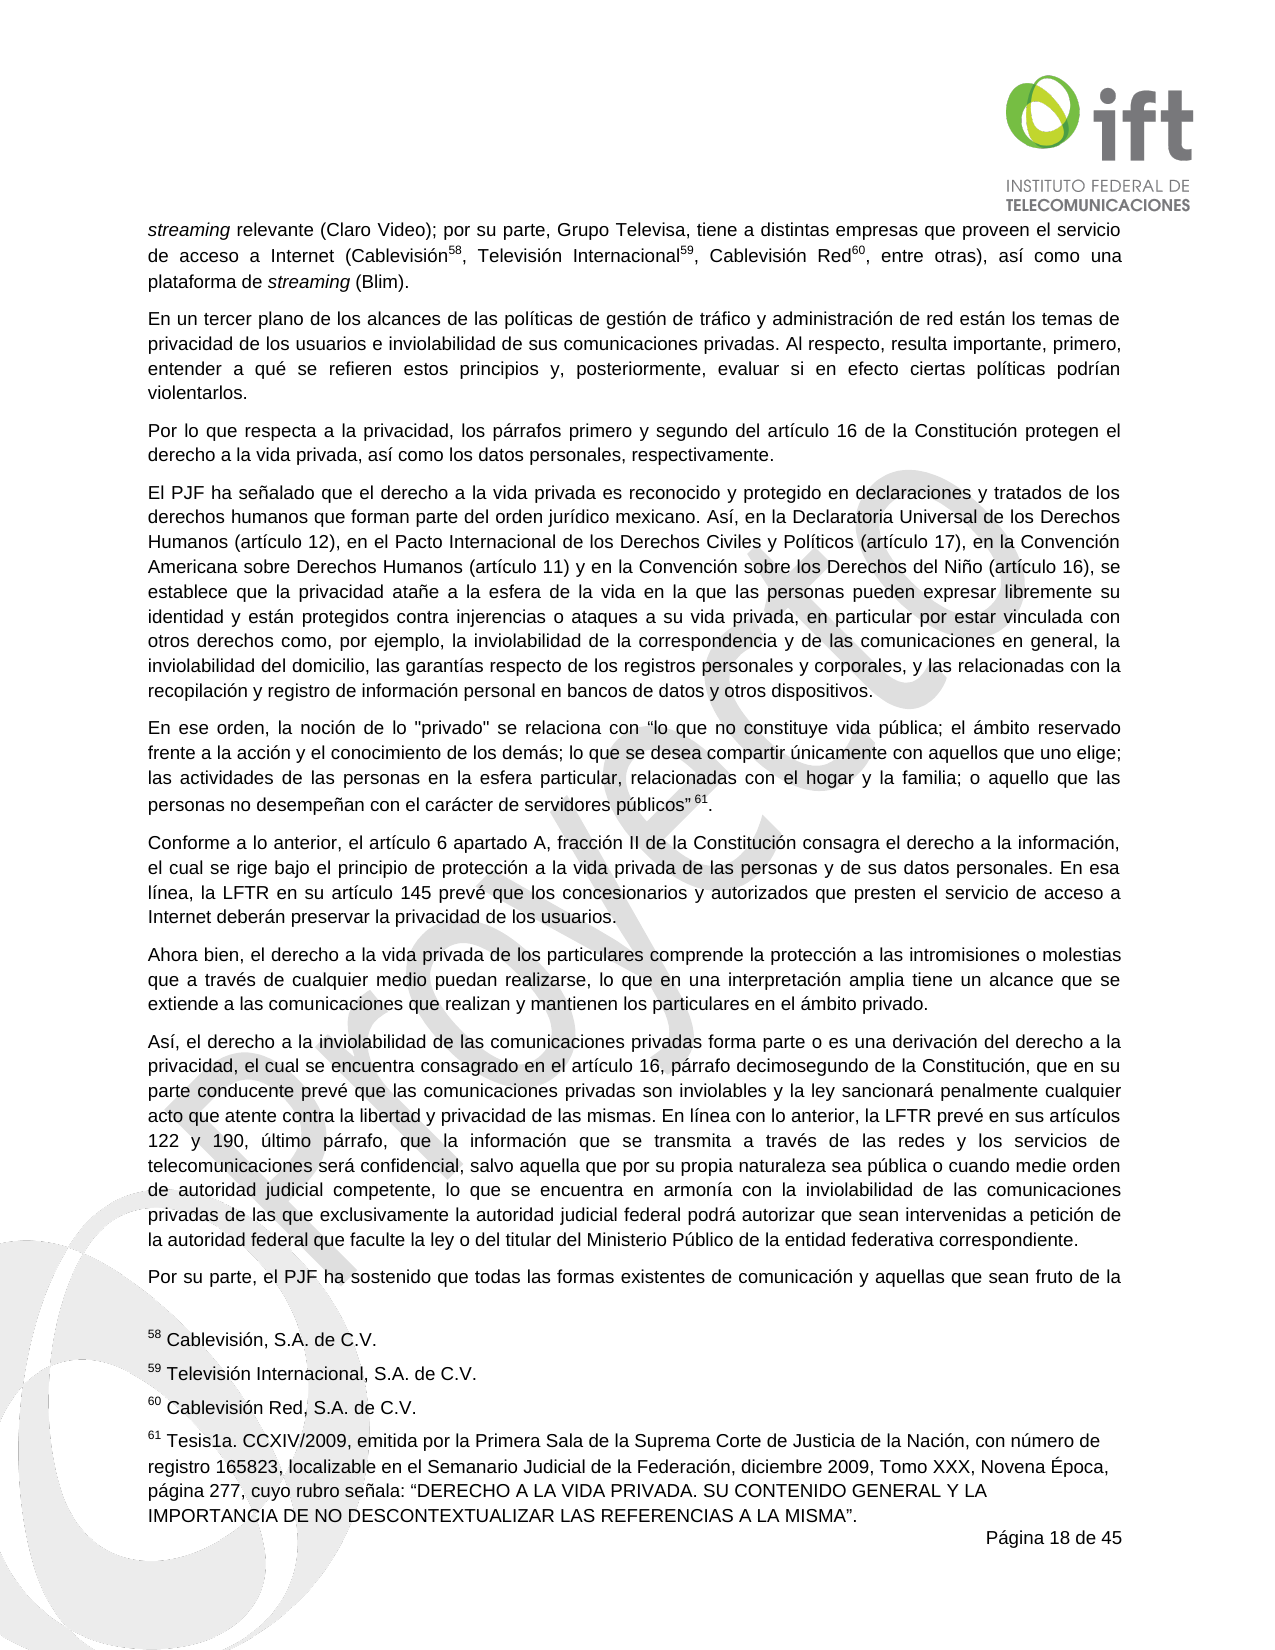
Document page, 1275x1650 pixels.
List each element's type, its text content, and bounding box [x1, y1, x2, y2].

text Ahora bien, el derecho a la vida privada de los particulares comprende la protección a las intromisiones o molestias que a través de cualquier medio puedan realizarse, lo que en una interpretación amplia tiene un alcance que se extiende a las comunicaciones que realizan y mantienen los particulares en el ámbito privado. [148, 943, 1122, 1015]
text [148, 218, 1122, 292]
picture [0, 0, 1269, 1650]
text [148, 1266, 1122, 1288]
text El PJF ha señalado que el derecho a la vida privada es reconocido y protegido en declaraciones y tratados de los derechos humanos que forman parte del orden jurídico mexicano. Así, en la Declaratoria Universal de los Derechos Humanos (artículo 12), en el Pacto Internacional de los Derechos Civiles y Políticos (artículo 17), en la Convención Americana sobre Derechos Humanos (artículo 11) y en la Convención sobre los Derechos del Niño (artículo 16), se establece que la privacidad atañe a la esfera de la vida en la que las personas pueden expresar libremente su identidad y están protegidos contra injerencias o ataques a su vida privada, en particular por estar vinculada con otros derechos como, por ejemplo, la inviolabilidad de la correspondencia y de las comunicaciones en general, la inviolabilidad del domicilio, las garantías respecto de los registros personales y corporales, y las relacionadas con la recopilación y registro de información personal en bancos de datos y otros dispositivos. [148, 482, 1122, 701]
text En un tercer plano de los alcances de las políticas de gestión de tráfico y administración de red están los temas de privacidad de los usuarios e inviolabilidad de sus comunicaciones privadas. Al respecto, resulta importante, primero, entender a qué se refieren estos principios y, posteriormente, evaluar si en efecto ciertas políticas podrían violentarlos. [148, 308, 1122, 404]
text Por lo que respecta a la privacidad, los párrafos primero y segundo del artículo 16 de la Constitución protegen el derecho a la vida privada, así como los datos personales, respectivamente. [148, 419, 1122, 466]
text En ese orden, la noción de lo "privado" se relaciona con “lo que no constituye vida pública; el ámbito reservado frente a la acción y el conocimiento de los demás; lo que se desea compartir únicamente con aquellos que uno elige; las actividades de las personas en la esfera particular, relacionadas con el hogar y la familia; o aquello que las personas no desempeñan con el carácter de servidores públicos” . [148, 717, 1122, 816]
text Conforme a lo anterior, el artículo 6 apartado A, fracción II de la Constitución consagra el derecho a la información, el cual se rige bajo el principio de protección a la vida privada de las personas y de sus datos personales. En esa línea, la LFTR en su artículo 145 prevé que los concesionarios y autorizados que presten el servicio de acceso a Internet deberán preservar la privacidad de los usuarios. [148, 832, 1122, 928]
text Así, el derecho a la inviolabilidad de las comunicaciones privadas forma parte o es una derivación del derecho a la privacidad, el cual se encuentra consagrado en el artículo 16, párrafo decimosegundo de la Constitución, que en su parte conducente prevé que las comunicaciones privadas son inviolables y la ley sancionará penalmente cualquier acto que atente contra la libertad y privacidad de las mismas. En línea con lo anterior, la LFTR prevé en sus artículos 122 y 190, último párrafo, que la información que se transmita a través de las redes y los servicios de telecomunicaciones será confidencial, salvo aquella que por su propia naturaleza sea pública o cuando medie orden de autoridad judicial competente, lo que se encuentra en armonía con la inviolabilidad de las comunicaciones privadas de las que exclusivamente la autoridad judicial federal podrá autorizar que sean intervenidas a petición de la autoridad federal que faculte la ley o del titular del Ministerio Público de la entidad federativa correspondiente. [148, 1030, 1122, 1250]
